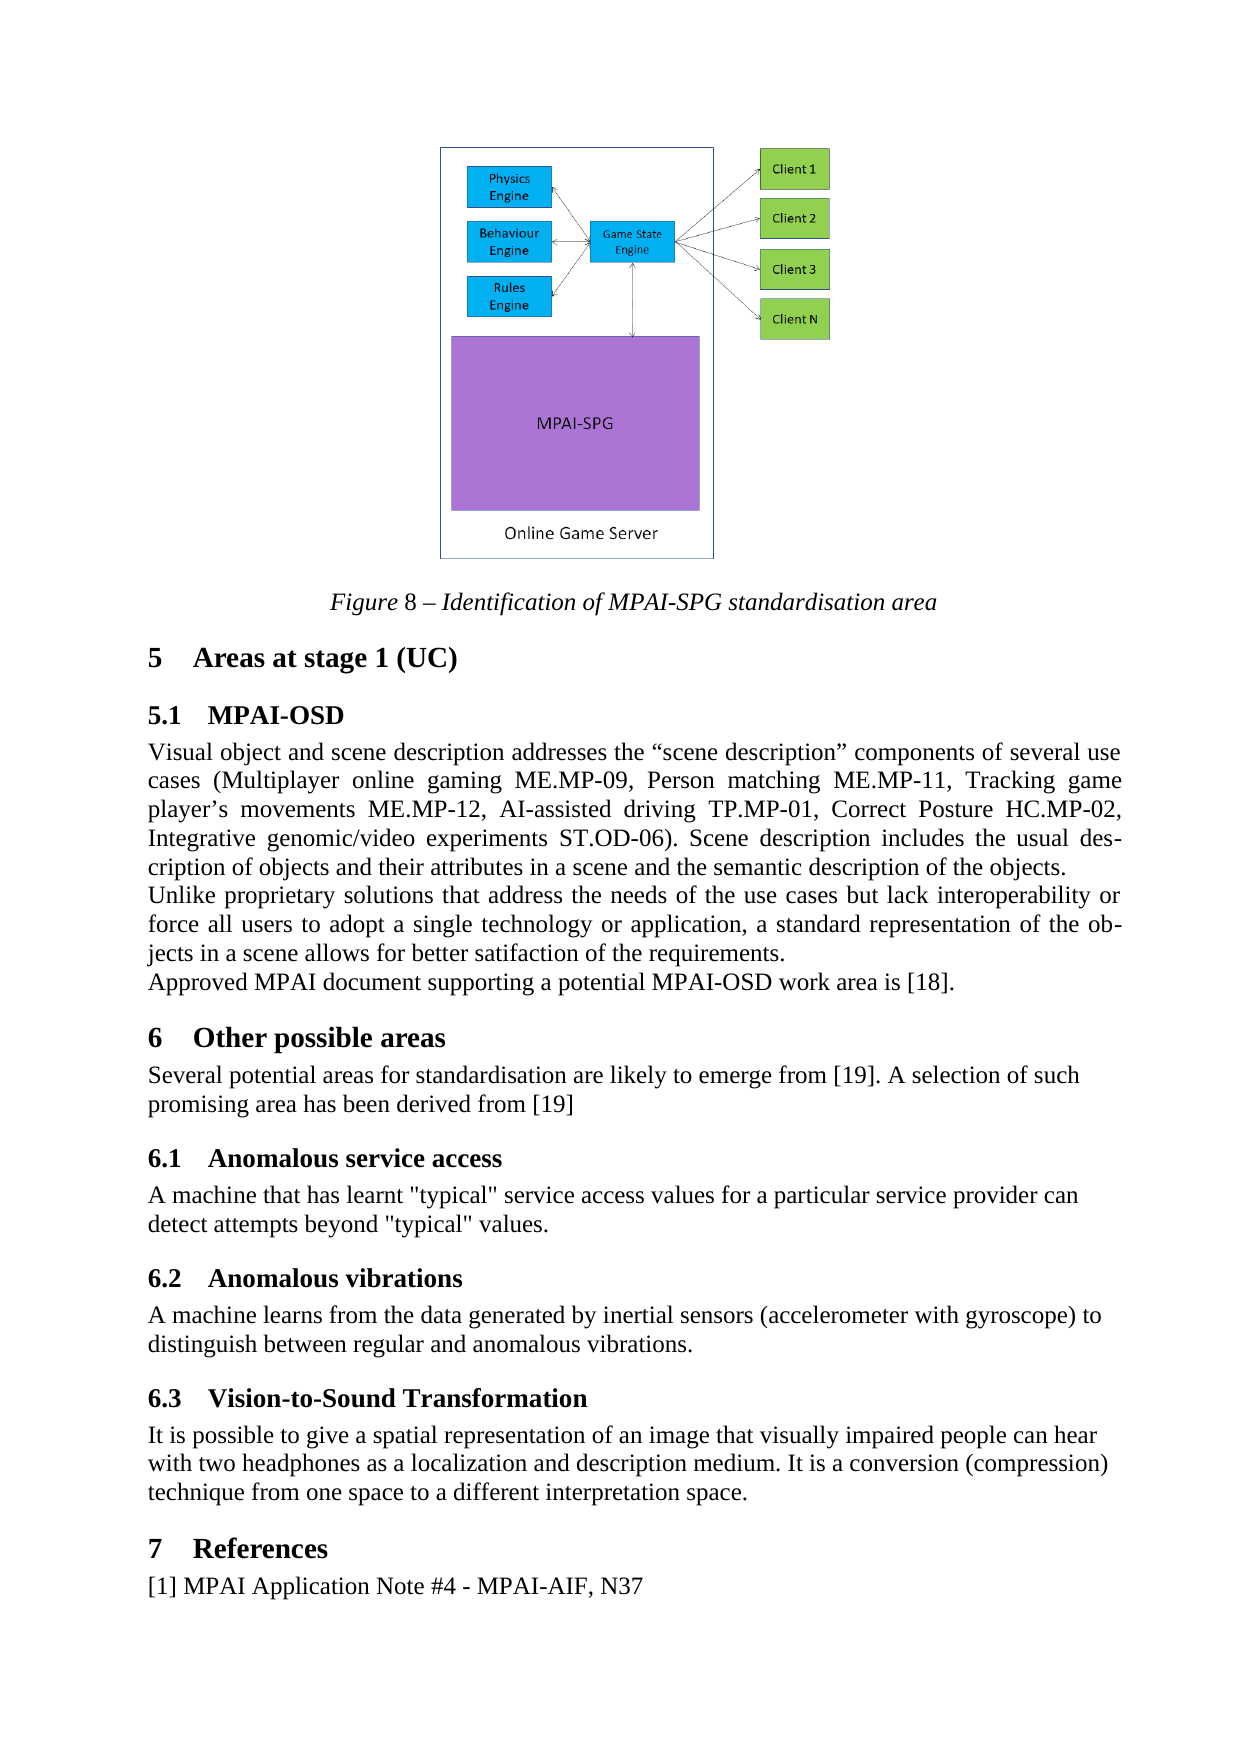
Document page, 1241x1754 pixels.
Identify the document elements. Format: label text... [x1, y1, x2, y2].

subtitle MPAI-OSD [148, 699, 1122, 730]
subtitle Anomalous vibrations [148, 1262, 1122, 1294]
picture [440, 147, 830, 559]
text Several potential areas for standardisation are likely to emerge from [19]. A selection of such promising area has been derived from [19] [148, 1060, 1122, 1118]
subtitle Areas at stage 1 (UC) [148, 641, 1122, 674]
subtitle Vision-to-Sound Transformation [148, 1382, 1122, 1413]
text A machine learns from the data generated by inertial sensors (accelerometer with gyroscope) to distinguish between regular and anomalous vibrations. [148, 1300, 1122, 1357]
text A machine that has learnt "typical" service access values for a particular service provider can detect attempts beyond "typical" values. [148, 1180, 1122, 1237]
text Unlike proprietary solutions that address the needs of the use cases but lack interoperability or force all users to adopt a single technology or application, a standard representation of the objects in a scene allows for better satifaction of the requirements. [148, 880, 1122, 967]
text Visual object and scene description addresses the “scene description” components of several use cases (Multiplayer online gaming ME.MP-09, Person matching ME.MP-11, Tracking game player’s movements ME.MP-12, AI-assisted driving TP.MP-01, Correct Posture HC.MP-02, Integrative genomic/video experiments ST.OD-06). Scene description includes the usual description of objects and their attributes in a scene and the semantic description of the objects. [148, 737, 1122, 880]
subtitle Other possible areas [148, 1020, 1122, 1054]
text It is possible to give a spatial representation of an image that visually impaired people can hear with two headphones as a localization and description medium. It is a conversion (compression) technique from one space to a different interpretation space. [148, 1420, 1122, 1506]
subtitle Anomalous service access [148, 1143, 1122, 1174]
text Figure 8 – Identification of MPAI-SPG standardisation area [148, 587, 1122, 616]
text [1] MPAI Application Note #4 - MPAI-AIF, N37 [148, 1571, 1122, 1599]
text Approved MPAI document supporting a potential MPAI-OSD work area is [18]. [148, 967, 1122, 995]
subtitle References [148, 1531, 1122, 1564]
